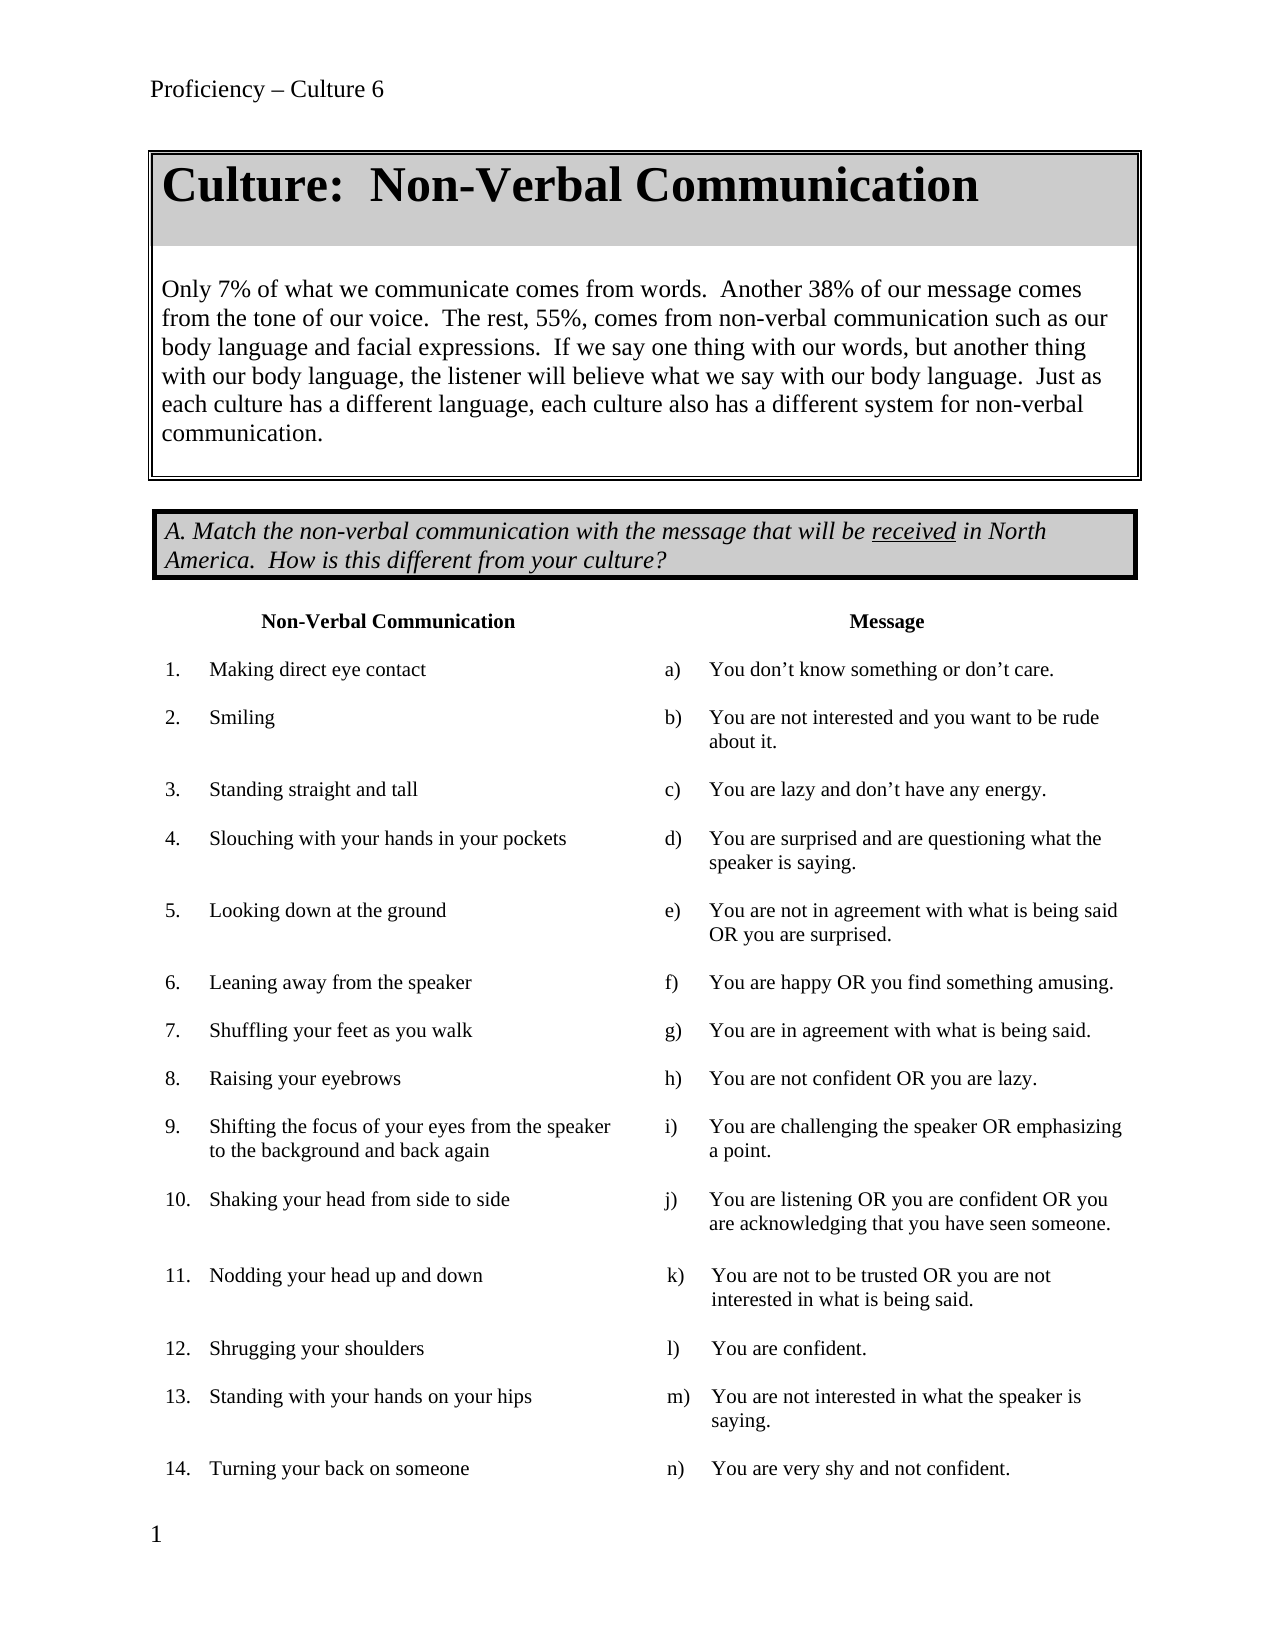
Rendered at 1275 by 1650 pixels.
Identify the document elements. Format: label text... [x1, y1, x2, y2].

table_header Culture: Non-Verbal Communication [153, 155, 1137, 246]
table_cell Looking down at the ground [139, 898, 638, 970]
table_cell Shifting the focus of your eyes from the speaker to the background and back again [139, 1114, 638, 1186]
table_cell Leaning away from the speaker [139, 970, 638, 1018]
table_cell You are in agreement with what is being said. [638, 1018, 1136, 1066]
table_cell Shuffling your feet as you walk [139, 1018, 638, 1066]
table_cell You are not interested and you want to be rude about it. [638, 705, 1136, 777]
table_header You are not to be trusted OR you are not interested in what is being said. [640, 1263, 1136, 1336]
table_cell Smiling [139, 705, 638, 777]
table_header Nodding your head up and down [139, 1263, 640, 1336]
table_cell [640, 1456, 1136, 1480]
table_cell You are surprised and are questioning what the speaker is saying. [638, 826, 1136, 898]
table_cell Shrugging your shoulders [139, 1336, 640, 1384]
table_cell You are not in agreement with what is being said OR you are surprised. [638, 898, 1136, 970]
table_cell You are not interested in what the speaker is saying. [640, 1384, 1136, 1456]
text A. Match the non-verbal communication with the message that will be received in . How is this different from your culture? [157, 514, 1133, 575]
table_cell You are listening OR you are confident OR you are acknowledging that you have seen someone. [638, 1186, 1136, 1234]
table_cell Only 7% of what we communicate comes from words. Another 38% of our message comes from the tone of our voice. The rest, 55%, comes from non-verbal communication such as our body language and facial expressions. If we say one thing with our words, but another thing with our body language, the listener will believe what we say with our body language. Just as each culture has a different language, each culture also has a different system for non-verbal communication. [153, 246, 1137, 476]
table_cell Standing with your hands on your hips [139, 1384, 640, 1456]
table_cell Making direct eye contact [139, 657, 638, 705]
table_cell You are confident. [640, 1336, 1136, 1384]
table_cell Raising your eyebrows [139, 1066, 638, 1114]
table_cell You are challenging the speaker OR emphasizing a point. [638, 1114, 1136, 1186]
table_cell You are not confident OR you are lazy. [638, 1066, 1136, 1114]
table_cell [139, 1456, 640, 1480]
table_cell Standing straight and tall [139, 778, 638, 826]
table_cell Shaking your head from side to side [139, 1186, 638, 1234]
table_cell You don’t know something or don’t care. [638, 657, 1136, 705]
table_cell Slouching with your hands in your pockets [139, 826, 638, 898]
table_cell You are lazy and don’t have any energy. [638, 778, 1136, 826]
table_header Message [638, 609, 1136, 657]
table_cell You are happy OR you find something amusing. [638, 970, 1136, 1018]
table_header Non-Verbal Communication [139, 609, 638, 657]
